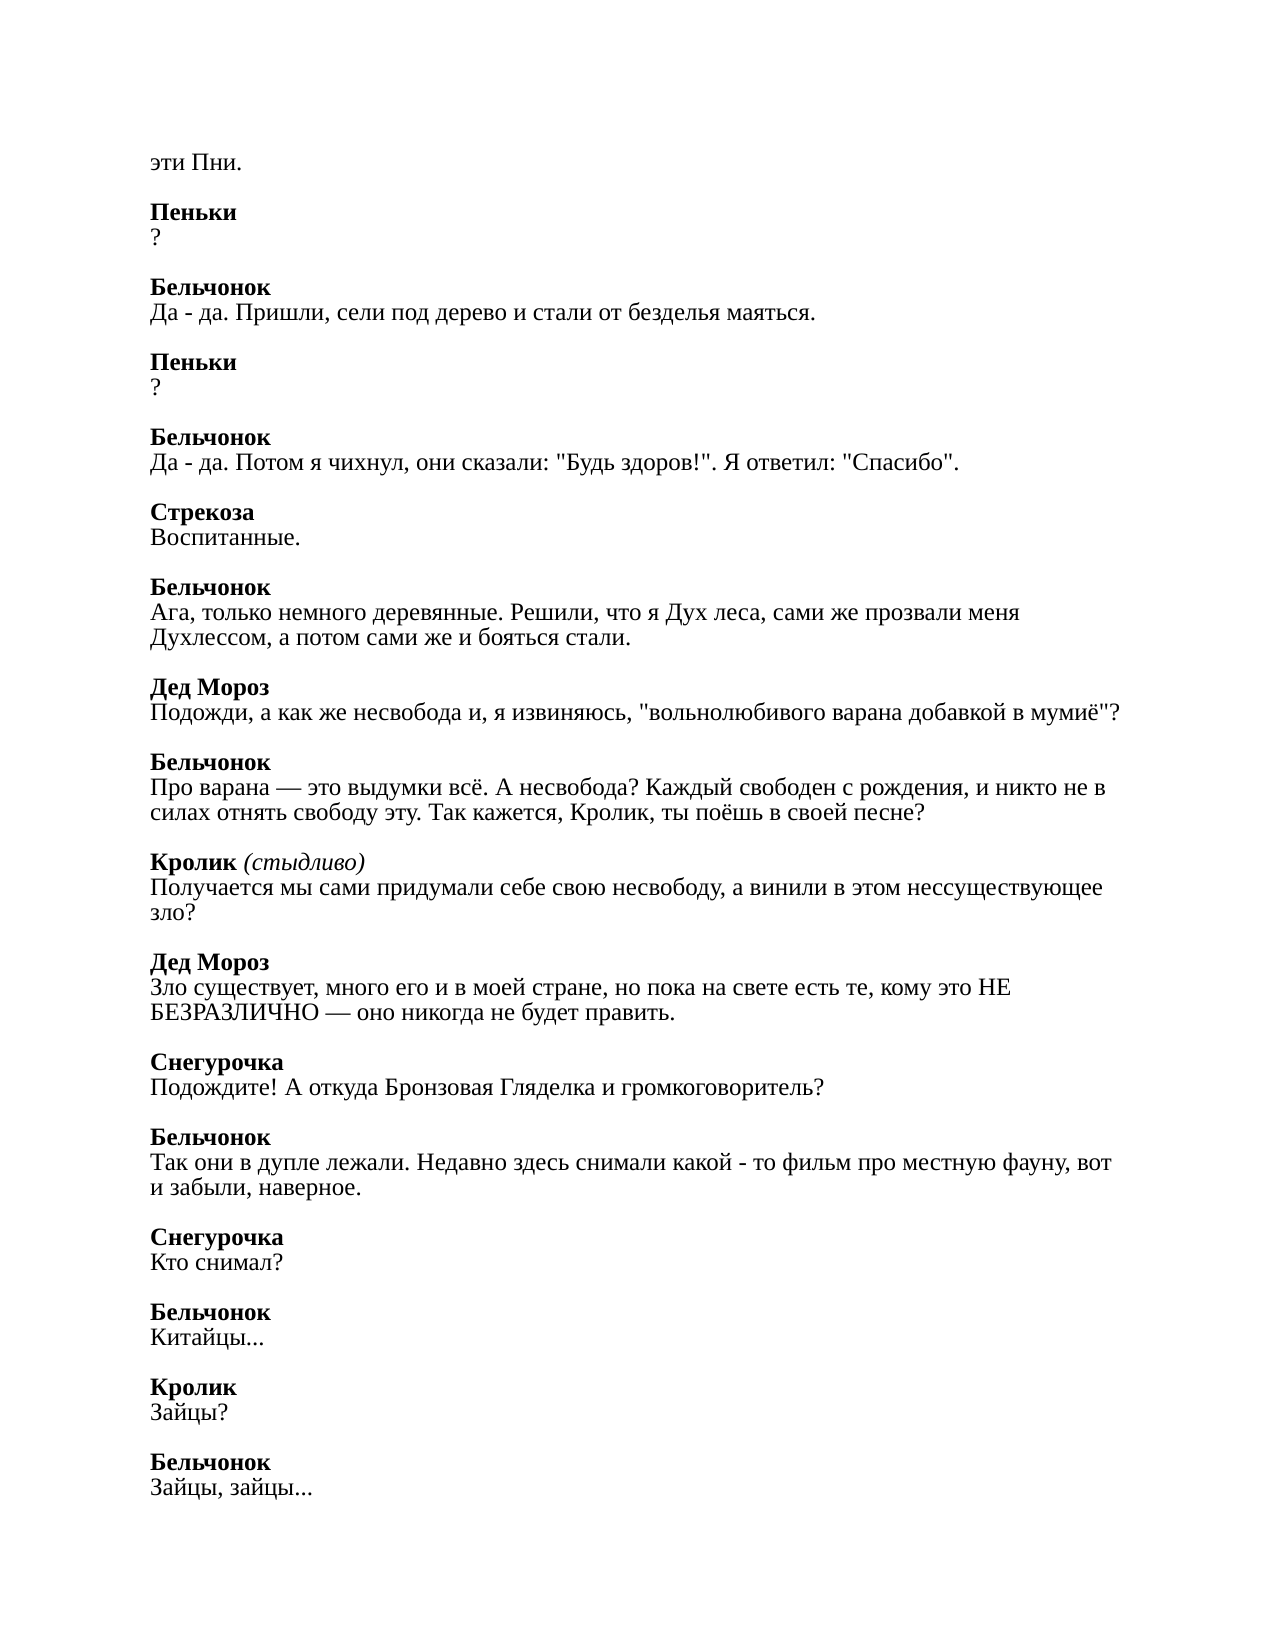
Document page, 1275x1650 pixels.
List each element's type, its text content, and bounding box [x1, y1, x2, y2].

text Пеньки [150, 200, 1125, 225]
text Воспитанные. [150, 525, 1125, 550]
text Зло существует, много его и в моей стране, но пока на свете есть те, кому это НЕ БЕЗРАЗЛИЧНО — оно никогда не будет править. [150, 975, 1125, 1025]
text Бельчонок [150, 750, 1125, 775]
text Дед Мороз [150, 950, 1125, 975]
text Так они в дупле лежали. Недавно здесь снимали какой - то фильм про местную фауну, вот и забыли, наверное. [150, 1150, 1125, 1200]
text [150, 150, 1125, 175]
text Да - да. Потом я чихнул, они сказали: "Будь здоров!". Я ответил: "Спасибо". [150, 450, 1125, 475]
text Бельчонок [150, 1125, 1125, 1150]
text Дед Мороз [150, 675, 1125, 700]
text Бельчонок [150, 1300, 1125, 1325]
text Кролик (стыдливо) [150, 850, 1125, 875]
text Подождите! А откуда Бронзовая Гляделка и громкоговоритель? [150, 1075, 1125, 1100]
text Снегурочка [150, 1225, 1125, 1250]
text ? [150, 375, 1125, 400]
text Бельчонок [150, 1450, 1125, 1475]
text Пеньки [150, 350, 1125, 375]
text Подожди, а как же несвобода и, я извиняюсь, "вольнолюбивого варана добавкой в мумиё"? [150, 700, 1125, 725]
text Да - да. Пришли, сели под дерево и стали от безделья маяться. [150, 300, 1125, 325]
text Бельчонок [150, 425, 1125, 450]
text Кто снимал? [150, 1250, 1125, 1275]
text Снегурочка [150, 1050, 1125, 1075]
text Про варана — это выдумки всё. А несвобода? Каждый свободен с рождения, и никто не в силах отнять свободу эту. Так кажется, Кролик, ты поёшь в своей песне? [150, 775, 1125, 825]
text Бельчонок [150, 275, 1125, 300]
text Получается мы сами придумали себе свою несвободу, а винили в этом нессуществующее зло? [150, 875, 1125, 925]
text Кролик [150, 1375, 1125, 1400]
text Ага, только немного деревянные. Решили, что я Дух леса, сами же прозвали меня Духлессом, а потом сами же и бояться стали. [150, 600, 1125, 650]
text Бельчонок [150, 575, 1125, 600]
text Стрекоза [150, 500, 1125, 525]
text Китайцы... [150, 1325, 1125, 1350]
text Зайцы? [150, 1400, 1125, 1425]
text Зайцы, зайцы... [150, 1475, 1125, 1500]
text ? [150, 225, 1125, 250]
